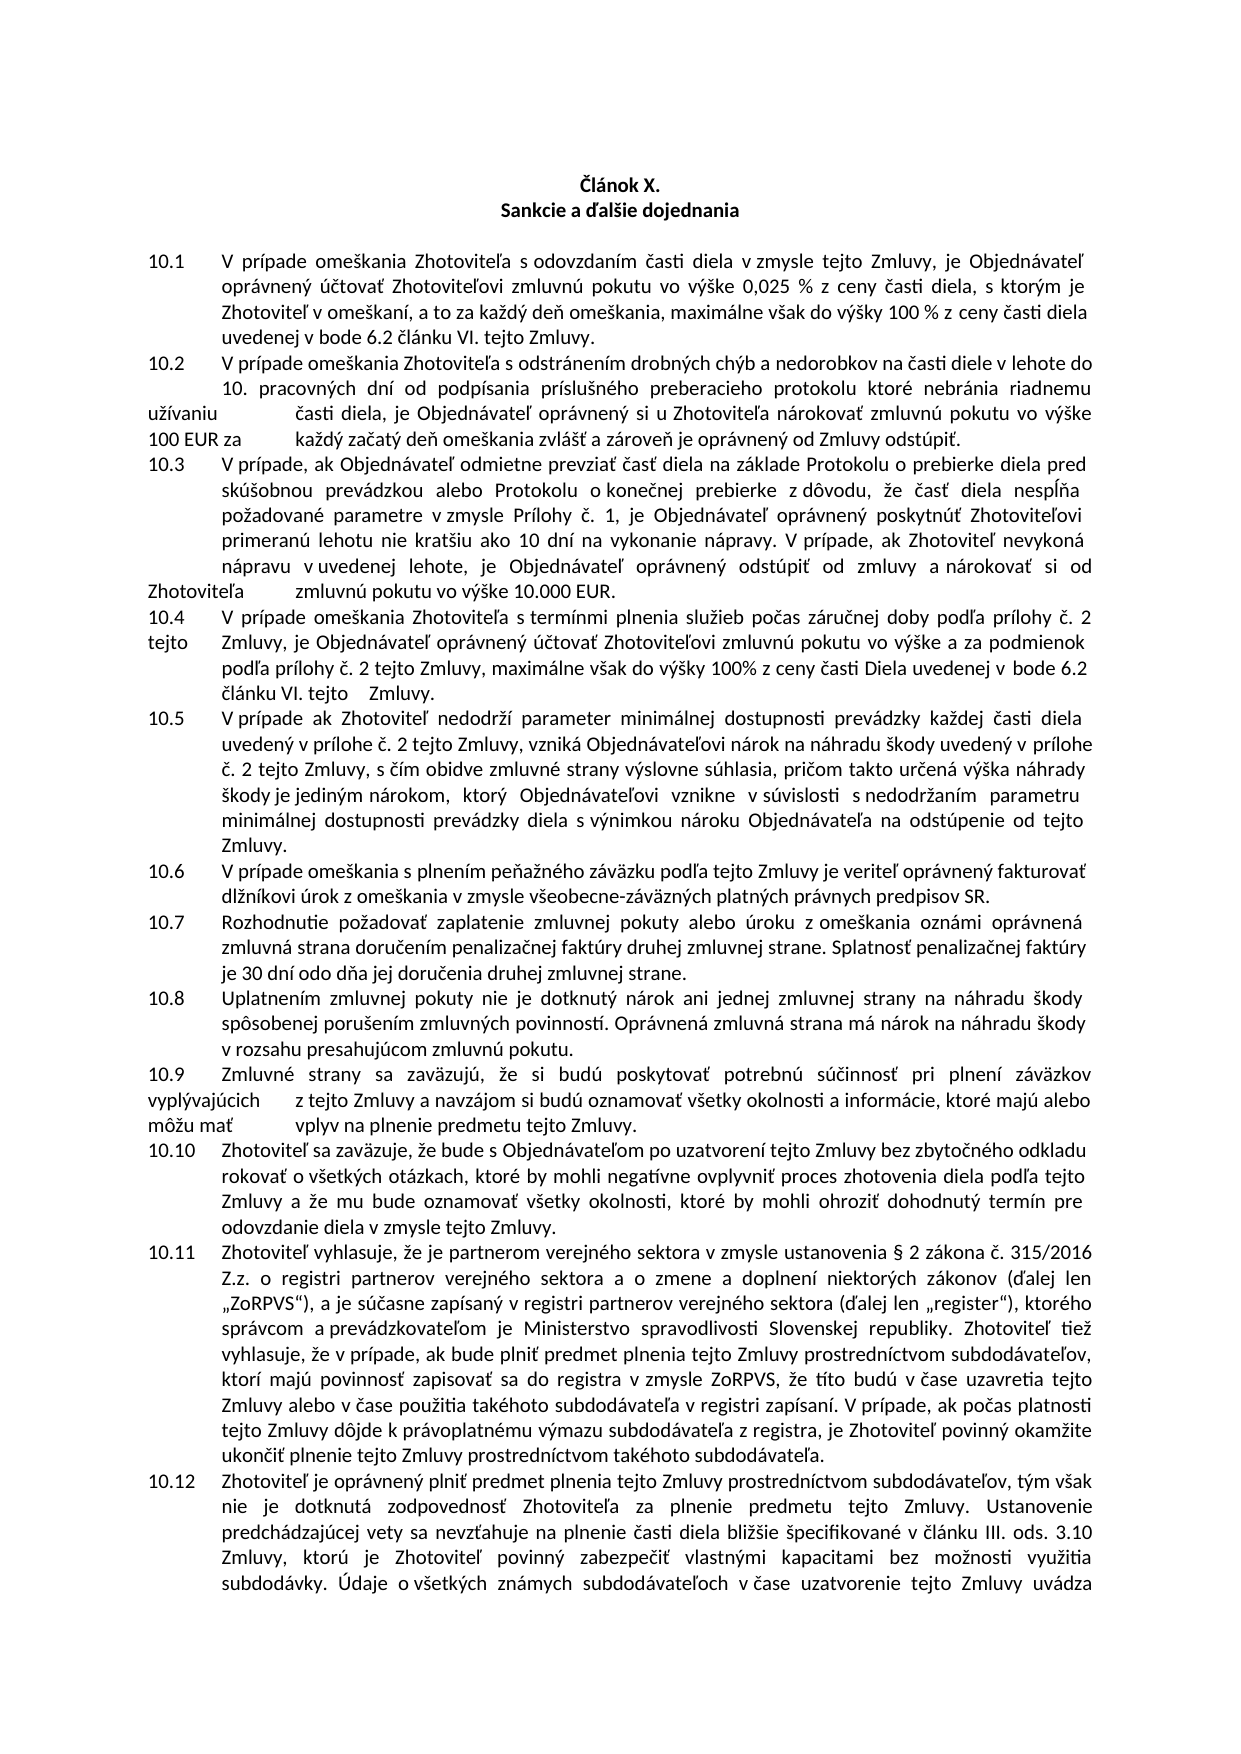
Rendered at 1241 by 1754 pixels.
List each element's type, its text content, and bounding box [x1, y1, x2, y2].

text 10.3 V prípade, ak Objednávateľ odmietne prevziať časť diela na základe Protokolu o prebierke diela pred skúšobnou prevádzkou alebo Protokolu o konečnej prebierke z dôvodu, že časť diela nespĺňa požadované parametre v zmysle Prílohy č. 1, je Objednávateľ oprávnený poskytnúť Zhotoviteľovi primeranú lehotu nie kratšiu ako 10 dní na vykonanie nápravy. V prípade, ak Zhotoviteľ nevykoná nápravu v uvedenej lehote, je Objednávateľ oprávnený odstúpiť od zmluvy a nárokovať si od Zhotoviteľa zmluvnú pokutu vo výške 10.000 EUR. [148, 451, 1093, 604]
text 10.11 Zhotoviteľ vyhlasuje, že je partnerom verejného sektora v zmysle ustanovenia § 2 zákona č. 315/2016 Z.z. o registri partnerov verejného sektora a o zmene a doplnení niektorých zákonov (ďalej len „ZoRPVS“), a je súčasne zapísaný v registri partnerov verejného sektora (ďalej len „register“), ktorého správcom a prevádzkovateľom je Ministerstvo spravodlivosti Slovenskej republiky. Zhotoviteľ tiež vyhlasuje, že v prípade, ak bude plniť predmet plnenia tejto Zmluvy prostredníctvom subdodávateľov, ktorí majú povinnosť zapisovať sa do registra v zmysle ZoRPVS, že títo budú v čase uzavretia tejto Zmluvy alebo v čase použitia takéhoto subdodávateľa v registri zapísaní. V prípade, ak počas platnosti tejto Zmluvy dôjde k právoplatnému výmazu subdodávateľa z registra, je Zhotoviteľ povinný okamžite ukončiť plnenie tejto Zmluvy prostredníctvom takéhoto subdodávateľa. [148, 1239, 1093, 1468]
text Sankcie a ďalšie dojednania [148, 197, 1093, 223]
text 10.7 Rozhodnutie požadovať zaplatenie zmluvnej pokuty alebo úroku z omeškania oznámi oprávnená zmluvná strana doručením penalizačnej faktúry druhej zmluvnej strane. Splatnosť penalizačnej faktúry je 30 dní odo dňa jej doručenia druhej zmluvnej strane. [148, 909, 1093, 985]
text 10.2 V prípade omeškania Zhotoviteľa s odstránením drobných chýb a nedorobkov na časti diele v lehote do 10. pracovných dní od podpísania príslušného preberacieho protokolu ktoré nebránia riadnemu užívaniu časti diela, je Objednávateľ oprávnený si u Zhotoviteľa nárokovať zmluvnú pokutu vo výške 100 EUR za každý začatý deň omeškania zvlášť a zároveň je oprávnený od Zmluvy odstúpiť. [148, 350, 1093, 451]
text 10.1 V prípade omeškania Zhotoviteľa s odovzdaním časti diela v zmysle tejto Zmluvy, je Objednávateľ oprávnený účtovať Zhotoviteľovi zmluvnú pokutu vo výške 0,025 % z ceny časti diela, s ktorým je Zhotoviteľ v omeškaní, a to za každý deň omeškania, maximálne však do výšky 100 % z ceny časti diela uvedenej v bode 6.2 článku VI. tejto Zmluvy. [148, 248, 1093, 350]
text 10.9 Zmluvné strany sa zaväzujú, že si budú poskytovať potrebnú súčinnosť pri plnení záväzkov vyplývajúcich z tejto Zmluvy a navzájom si budú oznamovať všetky okolnosti a informácie, ktoré majú alebo môžu mať vplyv na plnenie predmetu tejto Zmluvy. [148, 1061, 1093, 1138]
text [148, 1468, 1093, 1595]
text 10.6 V prípade omeškania s plnením peňažného záväzku podľa tejto Zmluvy je veriteľ oprávnený fakturovať dlžníkovi úrok z omeškania v zmysle všeobecne-záväzných platných právnych predpisov SR. [148, 858, 1093, 909]
text Článok X. [148, 172, 1093, 197]
text 10.4 V prípade omeškania Zhotoviteľa s termínmi plnenia služieb počas záručnej doby podľa prílohy č. 2 tejto Zmluvy, je Objednávateľ oprávnený účtovať Zhotoviteľovi zmluvnú pokutu vo výške a za podmienok podľa prílohy č. 2 tejto Zmluvy, maximálne však do výšky 100% z ceny časti Diela uvedenej v bode 6.2 článku VI. tejto Zmluvy. [148, 604, 1093, 706]
text 10.5 V prípade ak Zhotoviteľ nedodrží parameter minimálnej dostupnosti prevádzky každej časti diela uvedený v prílohe č. 2 tejto Zmluvy, vzniká Objednávateľovi nárok na náhradu škody uvedený v prílohe č. 2 tejto Zmluvy, s čím obidve zmluvné strany výslovne súhlasia, pričom takto určená výška náhrady škody je jediným nárokom, ktorý Objednávateľovi vznikne v súvislosti s nedodržaním parametru minimálnej dostupnosti prevádzky diela s výnimkou nároku Objednávateľa na odstúpenie od tejto Zmluvy. [148, 706, 1093, 858]
text 10.10 Zhotoviteľ sa zaväzuje, že bude s Objednávateľom po uzatvorení tejto Zmluvy bez zbytočného odkladu rokovať o všetkých otázkach, ktoré by mohli negatívne ovplyvniť proces zhotovenia diela podľa tejto Zmluvy a že mu bude oznamovať všetky okolnosti, ktoré by mohli ohroziť dohodnutý termín pre odovzdanie diela v zmysle tejto Zmluvy. [148, 1138, 1093, 1239]
text 10.8 Uplatnením zmluvnej pokuty nie je dotknutý nárok ani jednej zmluvnej strany na náhradu škody spôsobenej porušením zmluvných povinností. Oprávnená zmluvná strana má nárok na náhradu škody v rozsahu presahujúcom zmluvnú pokutu. [148, 985, 1093, 1061]
